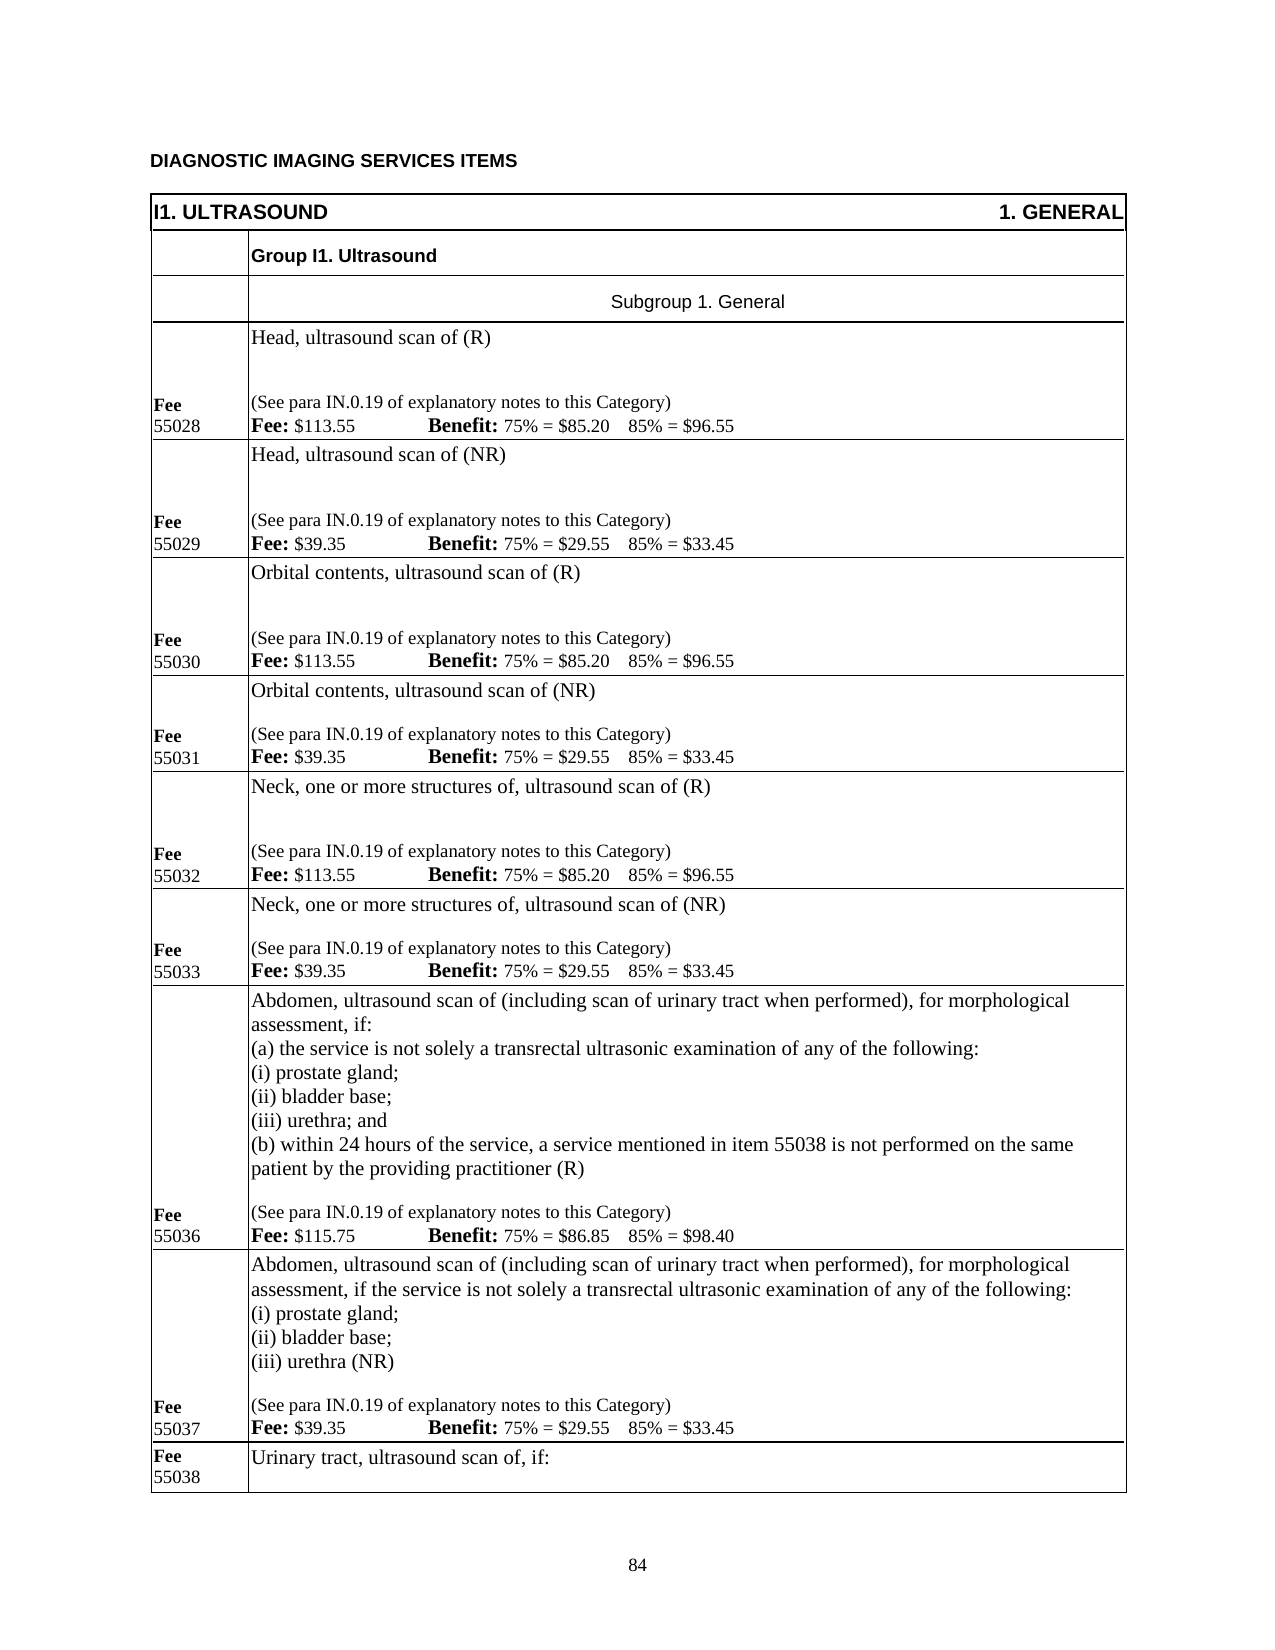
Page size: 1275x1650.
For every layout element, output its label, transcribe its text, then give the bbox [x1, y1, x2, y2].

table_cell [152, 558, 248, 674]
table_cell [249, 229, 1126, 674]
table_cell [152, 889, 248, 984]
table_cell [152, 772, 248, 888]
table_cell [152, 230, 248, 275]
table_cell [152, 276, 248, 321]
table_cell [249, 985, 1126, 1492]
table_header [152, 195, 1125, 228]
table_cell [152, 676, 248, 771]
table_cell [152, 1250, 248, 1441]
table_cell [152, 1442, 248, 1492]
text DIAGNOSTIC IMAGING SERVICES ITEMS [150, 150, 1125, 172]
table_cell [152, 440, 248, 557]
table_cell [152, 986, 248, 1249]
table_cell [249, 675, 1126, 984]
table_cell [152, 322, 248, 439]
